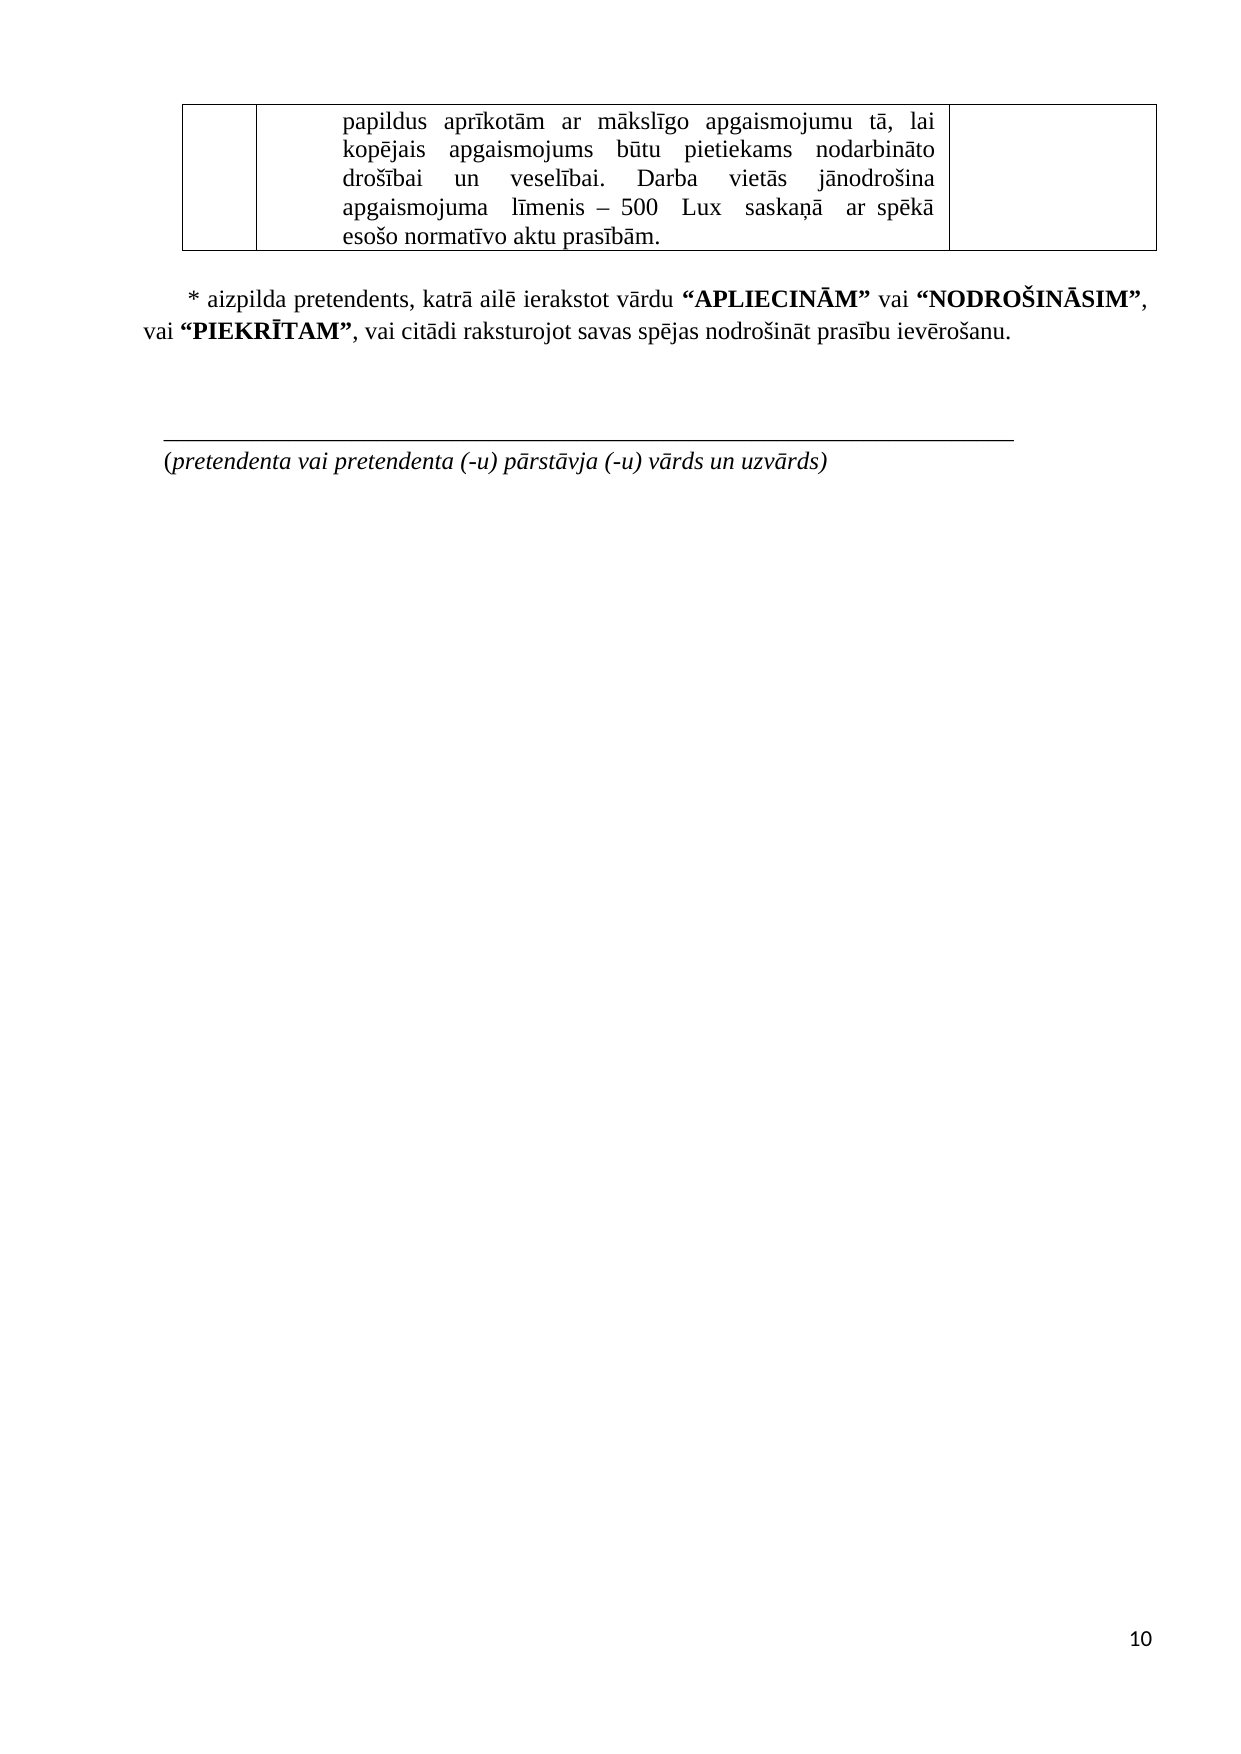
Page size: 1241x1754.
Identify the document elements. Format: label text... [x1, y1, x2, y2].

table_cell 6. [183, 105, 256, 249]
text * aizpilda pretendents, katrā ailē ierakstot vārdu “APLIECINĀM” vai “NODROŠINĀSIM”, vai “PIEKRĪTAM”, vai citādi raksturojot savas spējas nodrošināt prasību ievērošanu. [143, 284, 1147, 344]
text ____________________________________________________________________ [114, 415, 1162, 443]
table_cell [257, 105, 949, 249]
text (pretendenta vai pretendenta (-u) pārstāvja (-u) vārds un uzvārds) [114, 446, 1162, 474]
table_cell [950, 105, 1156, 249]
